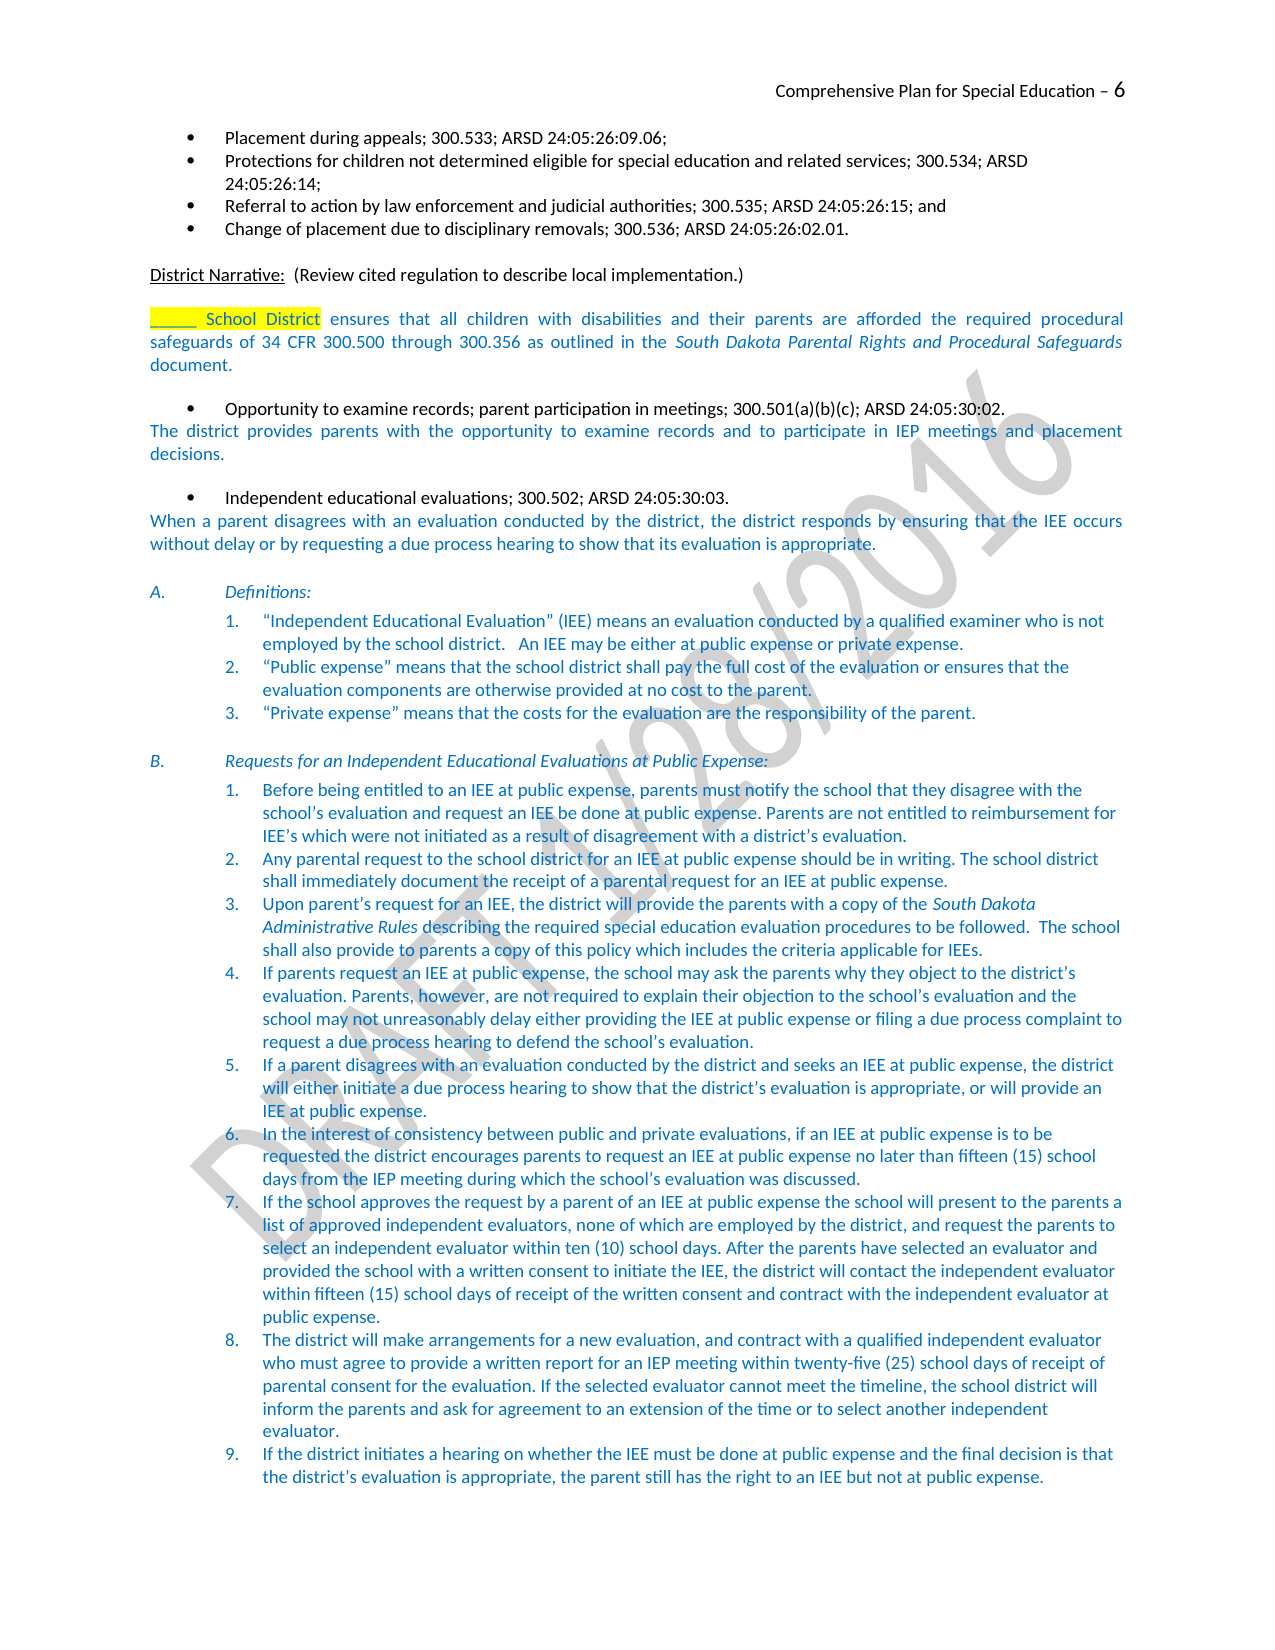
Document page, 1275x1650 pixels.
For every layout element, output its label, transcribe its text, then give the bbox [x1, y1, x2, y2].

list “Private expense” means that the costs for the evaluation are the responsibility of the parent. [225, 701, 1125, 724]
list Independent educational evaluations; 300.502; ARSD 24:05:30:03. [187, 486, 1125, 509]
list Before being entitled to an IEE at public expense, parents must notify the school that they disagree with the school’s evaluation and request an IEE be done at public expense. Parents are not entitled to reimbursement for IEE’s which were not initiated as a result of disagreement with a district’s evaluation. [225, 778, 1125, 847]
list The district will make arrangements for a new evaluation, and contract with a qualified independent evaluator who must agree to provide a written report for an IEP meeting within twenty-five (25) school days of receipt of parental consent for the evaluation. If the selected evaluator cannot meet the timeline, the school district will inform the parents and ask for agreement to an extension of the time or to select another independent evaluator. [225, 1328, 1125, 1443]
list Upon parent’s request for an IEE, the district will provide the parents with a copy of the South Dakota Administrative Rules describing the required special education evaluation procedures to be followed. The school shall also provide to parents a copy of this policy which includes the criteria applicable for IEEs. [225, 893, 1125, 961]
list “Independent Educational Evaluation” (IEE) means an evaluation conducted by a qualified examiner who is not employed by the school district. An IEE may be either at public expense or private expense. [225, 609, 1125, 655]
list Any parental request to the school district for an IEE at public expense should be in writing. The school district shall immediately document the receipt of a parental request for an IEE at public expense. [225, 847, 1125, 893]
list Change of placement due to disciplinary removals; 300.536; ARSD 24:05:26:02.01. [187, 218, 1125, 241]
list Placement during appeals; 300.533; ARSD 24:05:26:09.06; [187, 126, 1125, 149]
list Opportunity to examine records; parent participation in meetings; 300.501(a)(b)(c); ARSD 24:05:30:02. [187, 397, 1125, 420]
text B. Requests for an Independent Educational Evaluations at Public Expense: [150, 749, 1125, 772]
list If the school approves the request by a parent of an IEE at public expense the school will present to the parents a list of approved independent evaluators, none of which are employed by the district, and request the parents to select an independent evaluator within ten (10) school days. After the parents have selected an evaluator and provided the school with a written consent to initiate the IEE, the district will contact the independent evaluator within fifteen (15) school days of receipt of the written consent and contract with the independent evaluator at public expense. [225, 1191, 1125, 1328]
list If a parent disagrees with an evaluation conducted by the district and seeks an IEE at public expense, the district will either initiate a due process hearing to show that the district’s evaluation is appropriate, or will provide an IEE at public expense. [225, 1053, 1125, 1122]
list In the interest of consistency between public and private evaluations, if an IEE at public expense is to be requested the district encourages parents to request an IEE at public expense no later than fifteen (15) school days from the IEP meeting during which the school’s evaluation was discussed. [225, 1122, 1125, 1191]
list Referral to action by law enforcement and judicial authorities; 300.535; ARSD 24:05:26:15; and [187, 195, 1125, 218]
list Protections for children not determined eligible for special education and related services; 300.534; ARSD 24:05:26:14; [187, 149, 1125, 195]
text District Narrative: (Review cited regulation to describe local implementation.) [150, 263, 1125, 286]
list “Public expense” means that the school district shall pay the full cost of the evaluation or ensures that the evaluation components are otherwise provided at no cost to the parent. [225, 655, 1125, 701]
list If the district initiates a hearing on whether the IEE must be done at public expense and the final decision is that the district’s evaluation is appropriate, the parent still has the right to an IEE but not at public expense. [225, 1443, 1125, 1488]
text The district provides parents with the opportunity to examine records and to participate in IEP meetings and placement decisions. [150, 420, 1125, 466]
list If parents request an IEE at public expense, the school may ask the parents why they object to the district’s evaluation. Parents, however, are not required to explain their objection to the school’s evaluation and the school may not unreasonably delay either providing the IEE at public expense or filing a due process complaint to request a due process hearing to defend the school’s evaluation. [225, 961, 1125, 1053]
text _____ School District ensures that all children with disabilities and their parents are afforded the required procedural safeguards of 34 CFR 300.500 through 300.356 as outlined in the South Dakota Parental Rights and Procedural Safeguards document. [150, 307, 1125, 376]
text A. Definitions: [150, 580, 1125, 603]
text When a parent disagrees with an evaluation conducted by the district, the district responds by ensuring that the IEE occurs without delay or by requesting a due process hearing to show that its evaluation is appropriate. [150, 509, 1125, 555]
